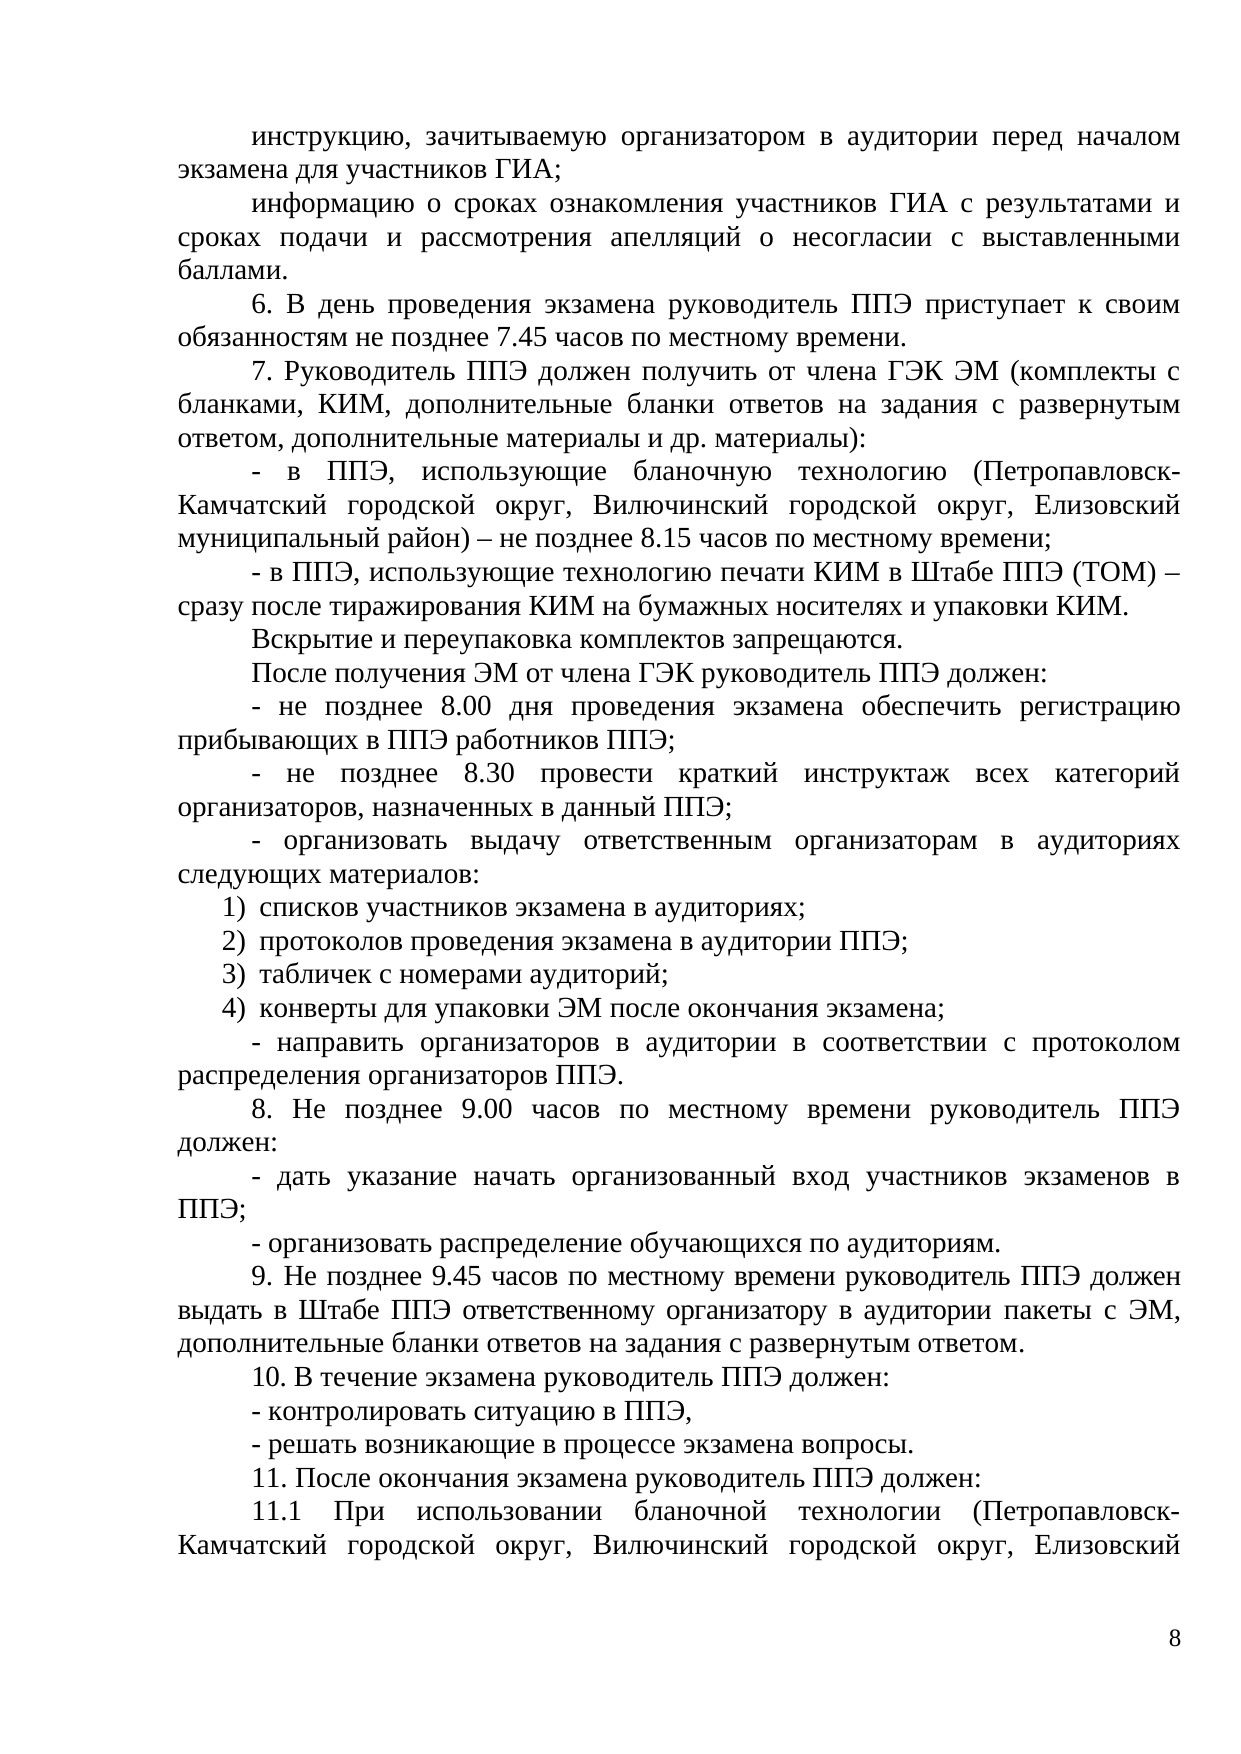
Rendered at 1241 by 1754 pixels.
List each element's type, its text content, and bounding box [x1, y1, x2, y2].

text 6. В день проведения экзамена руководитель ППЭ приступает к своим обязанностям не позднее 7.45 часов по местному времени. [177, 286, 1181, 353]
list конверты для упаковки ЭМ после окончания экзамена; [222, 990, 1181, 1024]
list 11. После окончания экзамена руководитель ППЭ должен: [177, 1460, 1181, 1493]
text - в ППЭ, использующие бланочную технологию (Петропавловск-Камчатский городской округ, Вилючинский городской округ, Елизовский муниципальный район) – не позднее 8.15 часов по местному времени; [177, 453, 1181, 554]
list - организовать распределение обучающихся по аудиториям. [177, 1225, 1181, 1258]
list 8. Не позднее 9.00 часов по местному времени руководитель ППЭ должен: [177, 1091, 1181, 1158]
text После получения ЭМ от члена ГЭК руководитель ППЭ должен: [177, 655, 1181, 688]
text Вскрытие и переупаковка комплектов запрещаются. [177, 621, 1181, 655]
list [177, 1493, 1181, 1560]
text - не позднее 8.30 провести краткий инструктаж всех категорий организаторов, назначенных в данный ППЭ; [177, 755, 1181, 822]
list 9. Не позднее 9.45 часов по местному времени руководитель ППЭ должен выдать в Штабе ППЭ ответственному организатору в аудитории пакеты с ЭМ, дополнительные бланки ответов на задания с развернутым ответом. [177, 1258, 1181, 1359]
text - направить организаторов в аудитории в соответствии с протоколом распределения организаторов ППЭ. [177, 1024, 1181, 1091]
text - организовать выдачу ответственным организаторам в аудиториях следующих материалов: [177, 822, 1181, 889]
list - контролировать ситуацию в ППЭ, [177, 1393, 1181, 1426]
list 10. В течение экзамена руководитель ППЭ должен: [177, 1359, 1181, 1393]
text инструкцию, зачитываемую организатором в аудитории перед началом экзамена для участников ГИА; [177, 118, 1181, 185]
text 7. Руководитель ППЭ должен получить от члена ГЭК ЭМ (комплекты с бланками, КИМ, дополнительные бланки ответов на задания с развернутым ответом, дополнительные материалы и др. материалы): [177, 353, 1181, 453]
list табличек с номерами аудиторий; [222, 957, 1181, 990]
list протоколов проведения экзамена в аудитории ППЭ; [222, 923, 1181, 957]
text информацию о сроках ознакомления участников ГИА с результатами и сроках подачи и рассмотрения апелляций о несогласии с выставленными баллами. [177, 185, 1181, 286]
text - в ППЭ, использующие технологию печати КИМ в Штабе ППЭ (ТОМ) – сразу после тиражирования КИМ на бумажных носителях и упаковки КИМ. [177, 554, 1181, 621]
list списков участников экзамена в аудиториях; [222, 889, 1181, 923]
list - решать возникающие в процессе экзамена вопросы. [177, 1426, 1181, 1460]
text - не позднее 8.00 дня проведения экзамена обеспечить регистрацию прибывающих в ППЭ работников ППЭ; [177, 688, 1181, 755]
list - дать указание начать организованный вход участников экзаменов в ППЭ; [177, 1158, 1181, 1225]
